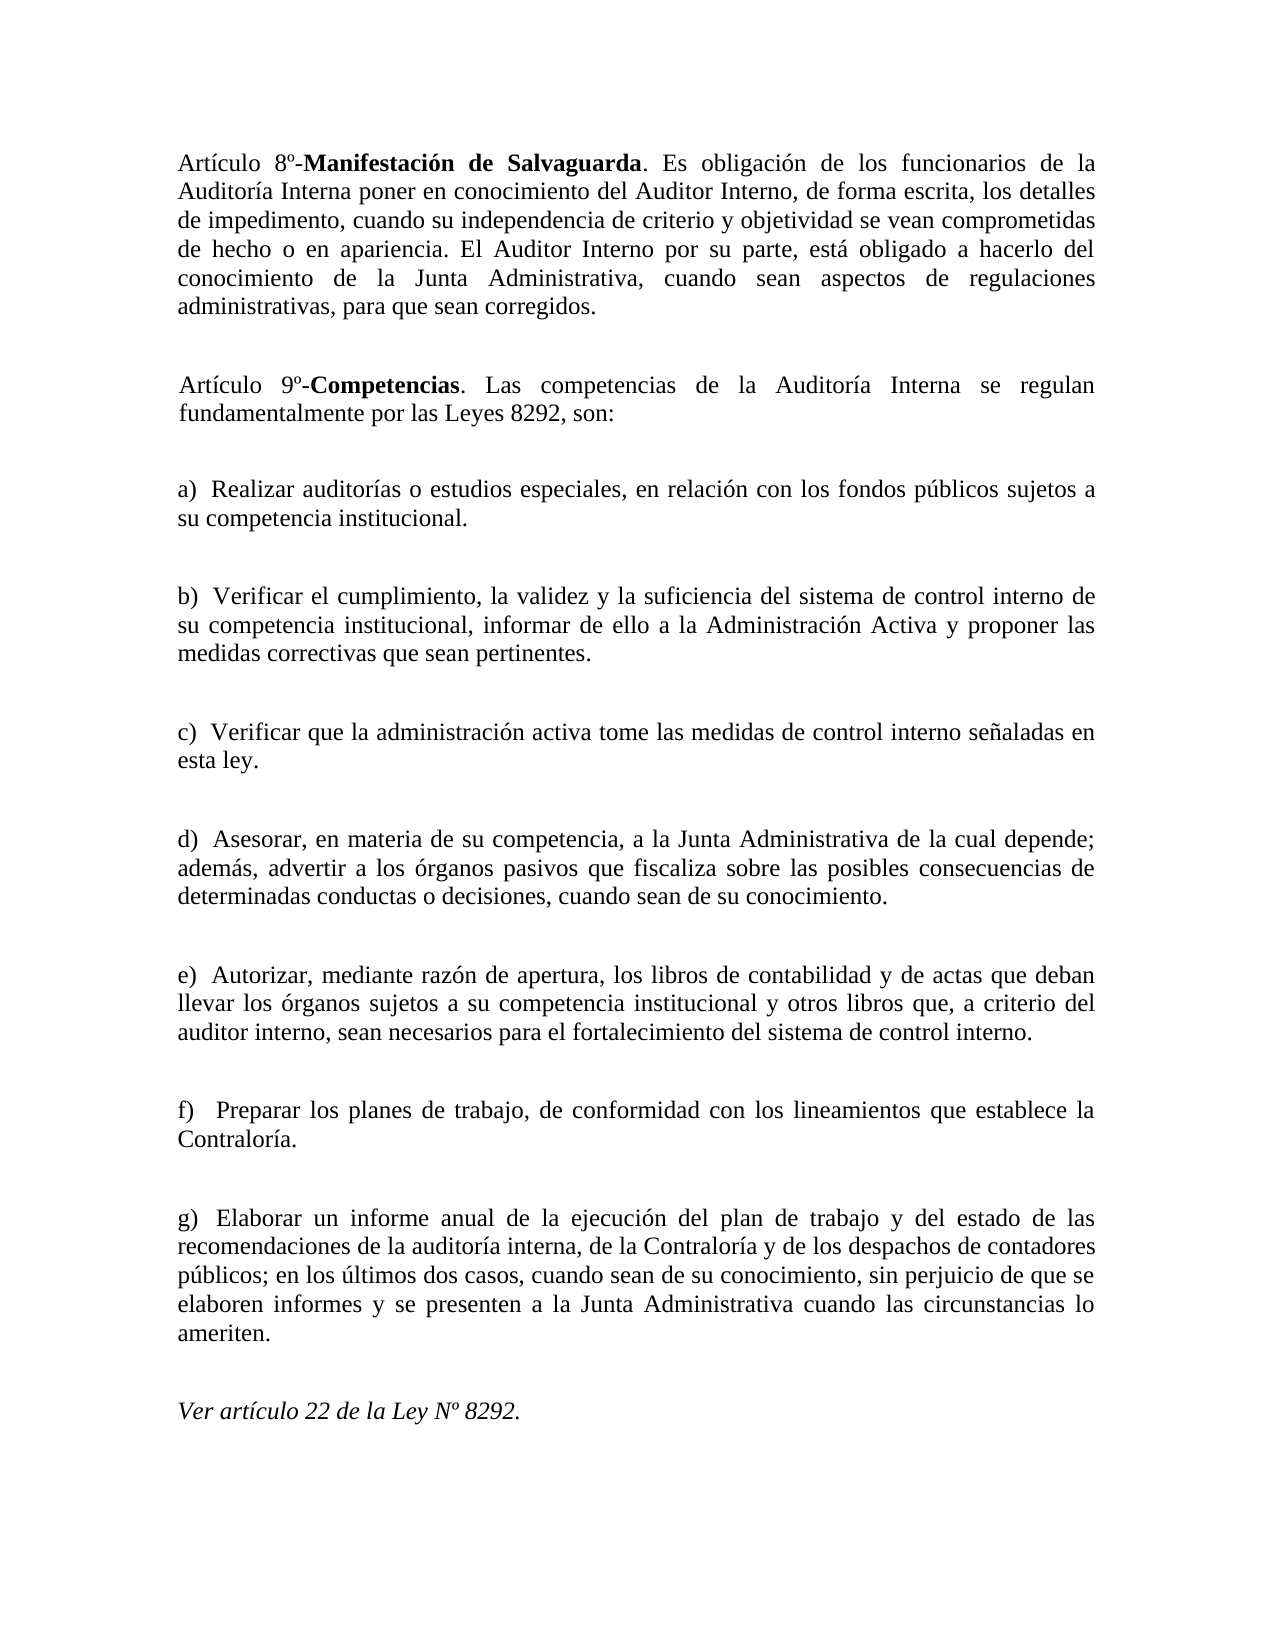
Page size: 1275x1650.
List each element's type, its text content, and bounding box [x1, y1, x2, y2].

text d) Asesorar, en materia de su competencia, a la Junta Administrativa de la cual depende; además, advertir a los órganos pasivos que fiscaliza sobre las posibles consecuencias de determinadas conductas o decisiones, cuando sean de su conocimiento. [177, 824, 1096, 910]
text Artículo 9º-Competencias. Las competencias de la Auditoría Interna se regulan fundamentalmente por las Leyes 8292, son: [179, 370, 1096, 427]
text f) Preparar los planes de trabajo, de conformidad con los lineamientos que establece la Contraloría. [177, 1096, 1096, 1153]
text a) Realizar auditorías o estudios especiales, en relación con los fondos públicos sujetos a su competencia institucional. [177, 474, 1096, 531]
text Ver artículo 22 de la Ley Nº 8292. [177, 1396, 1096, 1425]
text g) Elaborar un informe anual de la ejecución del plan de trabajo y del estado de las recomendaciones de la auditoría interna, de la Contraloría y de los despachos de contadores públicos; en los últimos dos casos, cuando sean de su conocimiento, sin perjuicio de que se elaboren informes y se presenten a la Junta Administrativa cuando las circunstancias lo ameriten. [177, 1203, 1096, 1346]
text Artículo 8º-Manifestación de Salvaguarda. Es obligación de los funcionarios de la Auditoría Interna poner en conocimiento del Auditor Interno, de forma escrita, los detalles de impedimento, cuando su independencia de criterio y objetividad se vean comprometidas de hecho o en apariencia. El Auditor Interno por su parte, está obligado a hacerlo del conocimiento de la Junta Administrativa, cuando sean aspectos de regulaciones administrativas, para que sean corregidos. [177, 148, 1096, 320]
text b) Verificar el cumplimiento, la validez y la suficiencia del sistema de control interno de su competencia institucional, informar de ello a la Administración Activa y proponer las medidas correctivas que sean pertinentes. [177, 581, 1096, 667]
text e) Autorizar, mediante razón de apertura, los libros de contabilidad y de actas que deban llevar los órganos sujetos a su competencia institucional y otros libros que, a criterio del auditor interno, sean necesarios para el fortalecimiento del sistema de control interno. [177, 960, 1096, 1046]
text c) Verificar que la administración activa tome las medidas de control interno señaladas en esta ley. [177, 717, 1096, 774]
